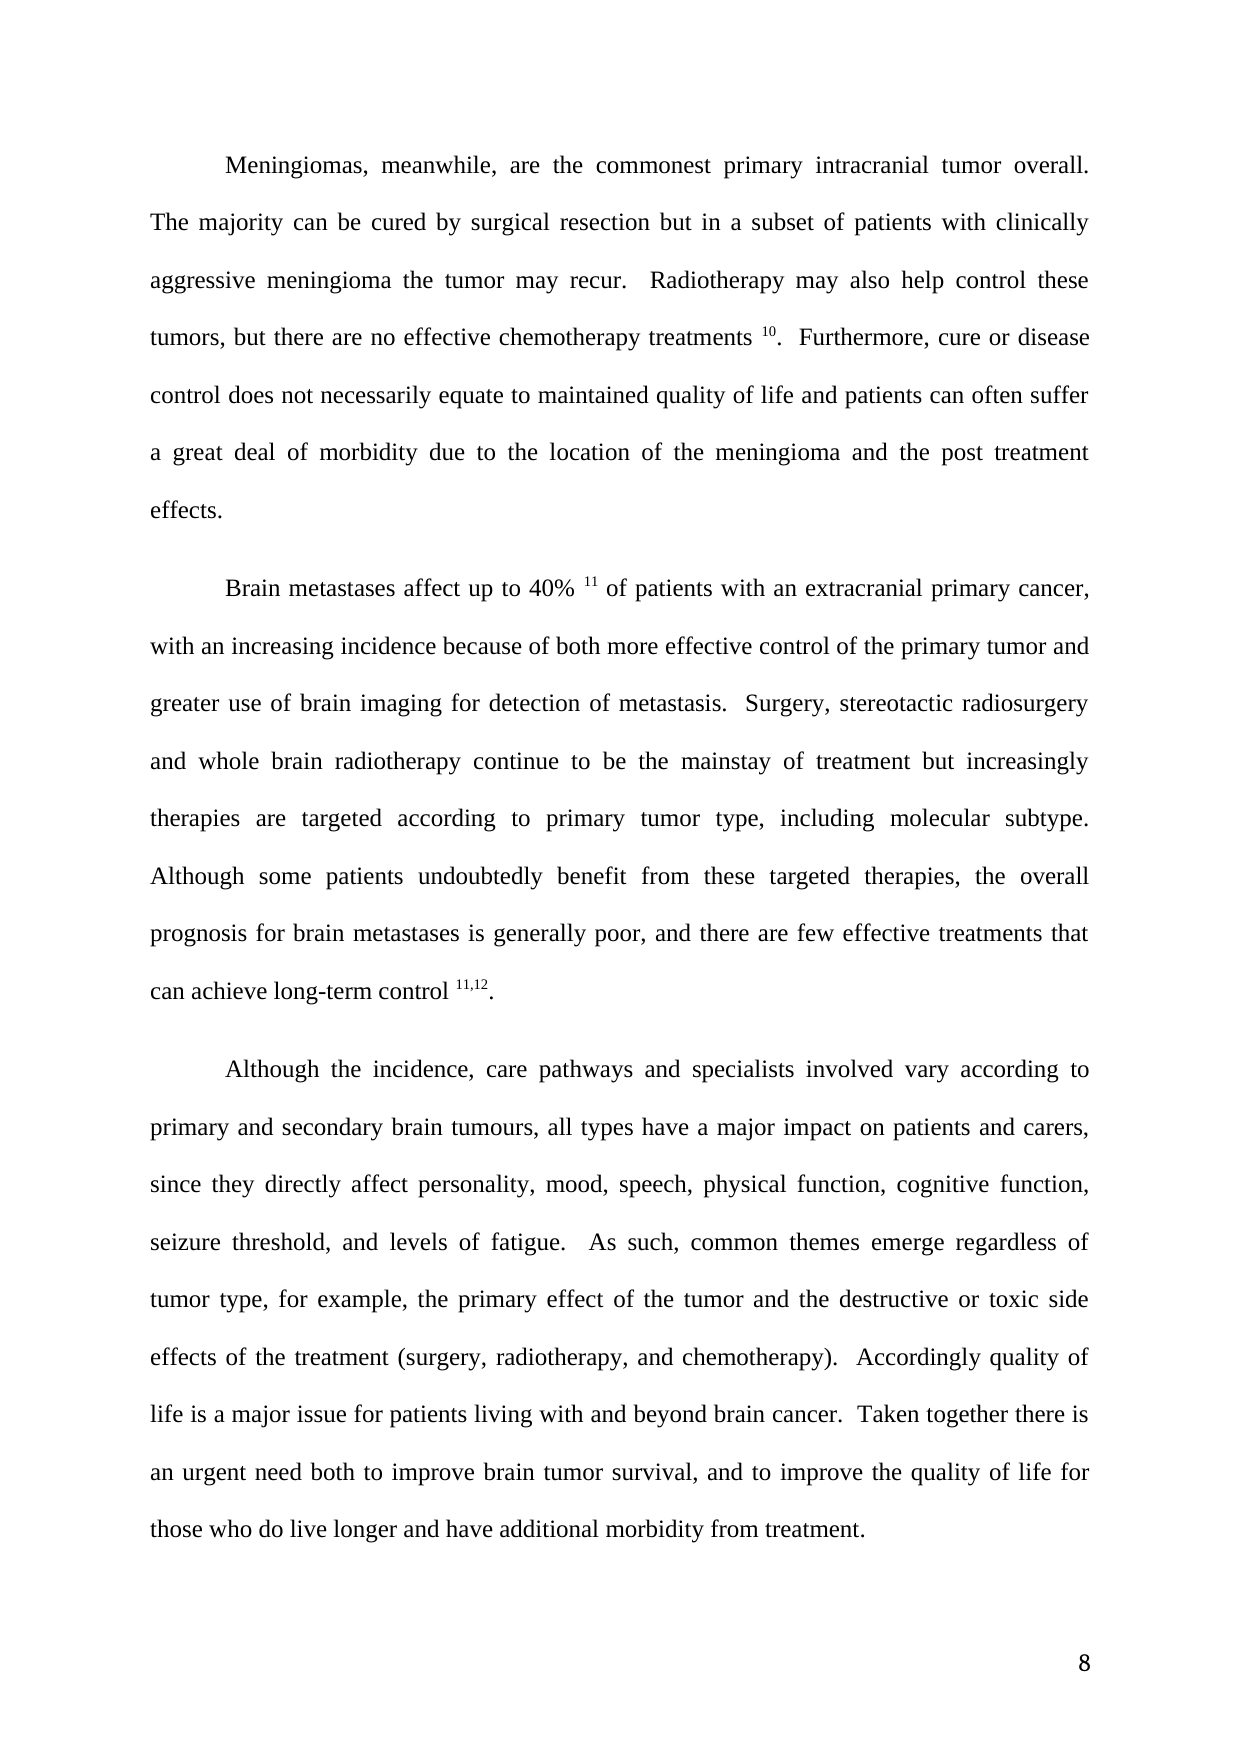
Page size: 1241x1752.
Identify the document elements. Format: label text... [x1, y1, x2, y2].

text Although the incidence, care pathways and specialists involved vary according to primary and secondary brain tumours, all types have a major impact on patients and carers, since they directly affect personality, mood, speech, physical function, cognitive function, seizure threshold, and levels of fatigue. As such, common themes emerge regardless of tumor type, for example, the primary effect of the tumor and the destructive or toxic side effects of the treatment (surgery, radiotherapy, and chemotherapy). Accordingly quality of life is a major issue for patients living with and beyond brain cancer. Taken together there is an urgent need both to improve brain tumor survival, and to improve the quality of life for those who do live longer and have additional morbidity from treatment. [150, 1054, 1090, 1543]
text Brain metastases affect up to 40% 11 of patients with an extracranial primary cancer, with an increasing incidence because of both more effective control of the primary tumor and greater use of brain imaging for detection of metastasis. Surgery, stereotactic radiosurgery and whole brain radiotherapy continue to be the mainstay of treatment but increasingly therapies are targeted according to primary tumor type, including molecular subtype. Although some patients undoubtedly benefit from these targeted therapies, the overall prognosis for brain metastases is generally poor, and there are few effective treatments that can achieve long-term control 11,12. [150, 573, 1090, 1004]
text Meningiomas, meanwhile, are the commonest primary intracranial tumor overall. The majority can be cured by surgical resection but in a subset of patients with clinically aggressive meningioma the tumor may recur. Radiotherapy may also help control these tumors, but there are no effective chemotherapy treatments 10. Furthermore, cure or disease control does not necessarily equate to maintained quality of life and patients can often suffer a great deal of morbidity due to the location of the meningioma and the post treatment effects. [150, 150, 1090, 524]
